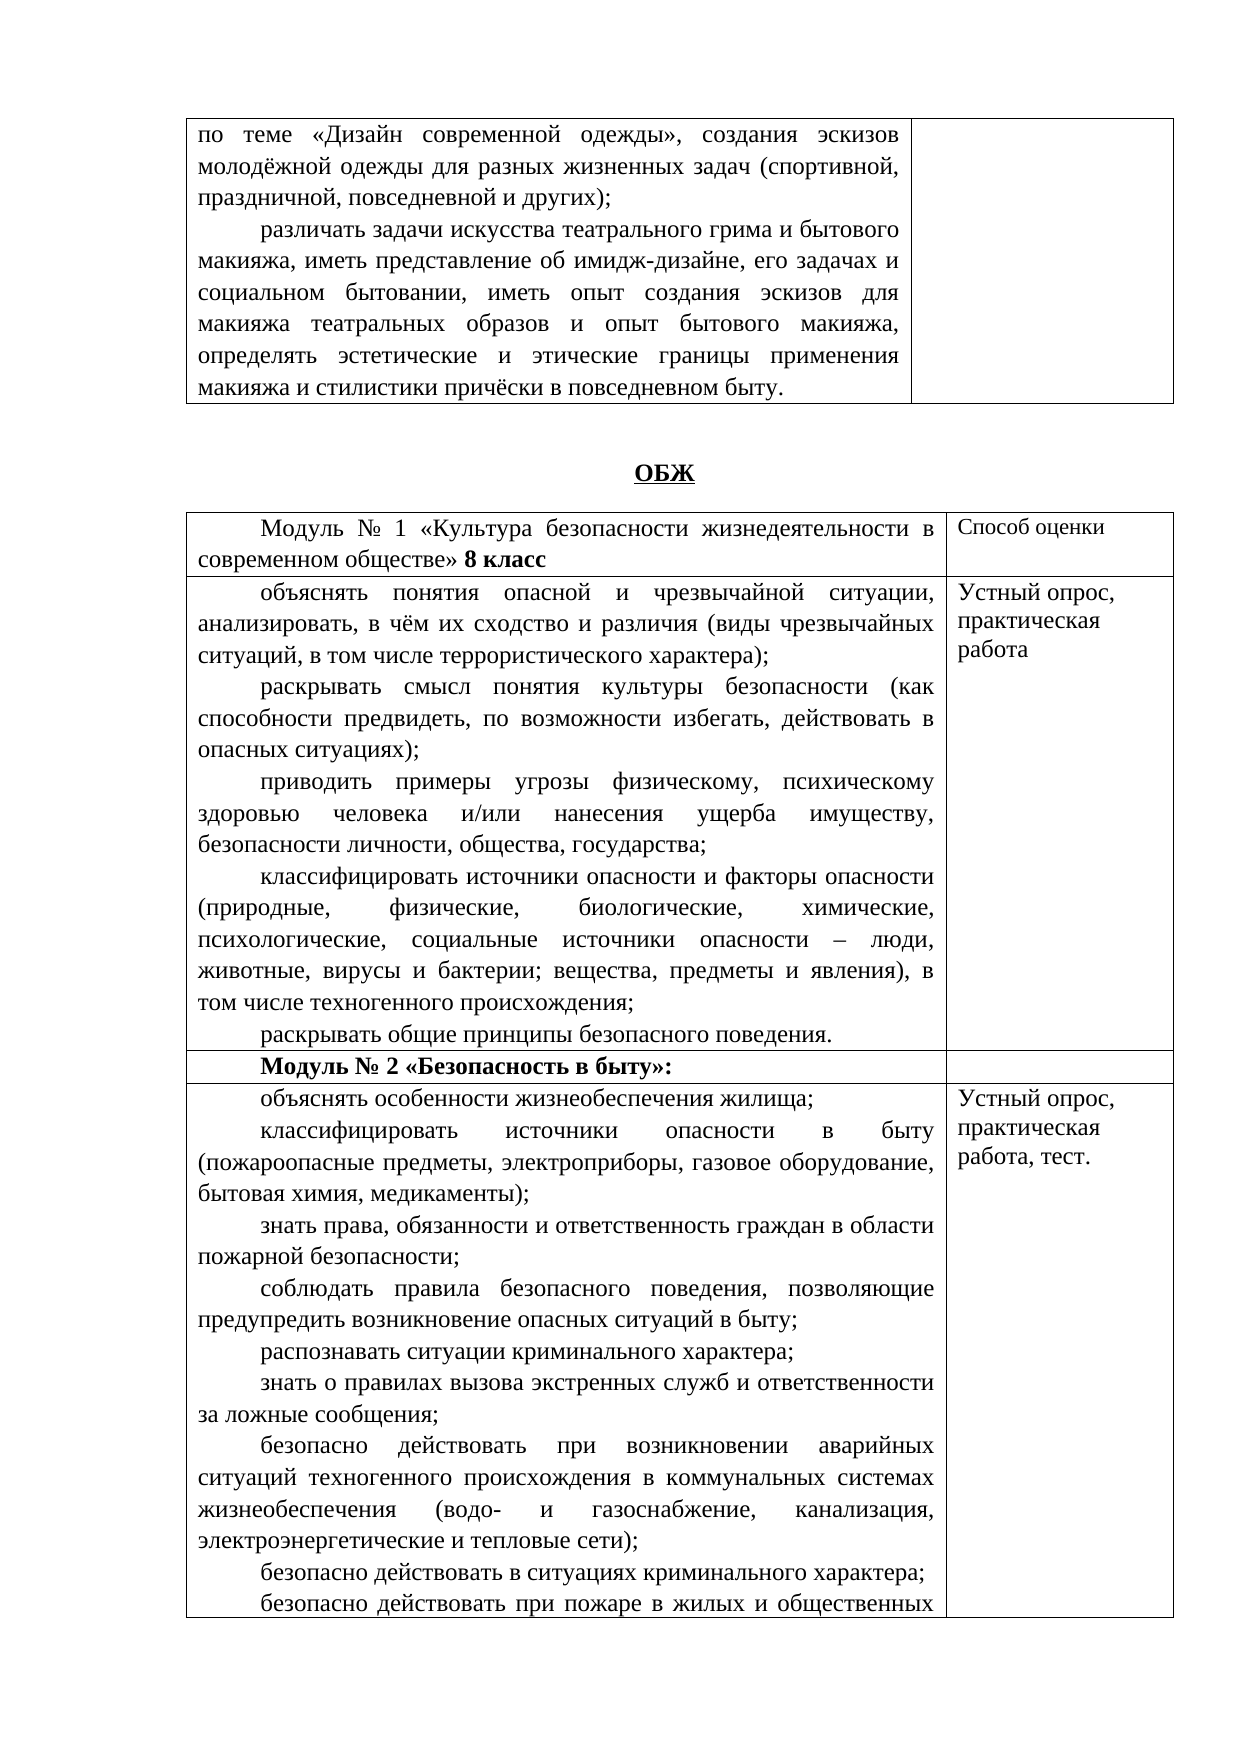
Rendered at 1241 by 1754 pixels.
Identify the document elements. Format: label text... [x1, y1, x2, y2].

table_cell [912, 119, 1173, 403]
table_cell [947, 1051, 1173, 1082]
table_cell Модуль № 2 «Безопасность в быту»: [187, 1051, 946, 1082]
table_header Способ оценки [947, 513, 1173, 576]
table_cell объяснять понятия опасной и чрезвычайной ситуации, анализировать, в чём их сходство и различия (виды чрезвычайных ситуаций, в том числе террористического характера); раскрывать смысл понятия культуры безопасности (как способности предвидеть, по возможности избегать, действовать в опасных ситуациях); приводить примеры угрозы физическому, психическому здоровью человека и/или нанесения ущерба имуществу, безопасности личности, общества, государства; классифицировать источники опасности и факторы опасности (природные, физические, биологические, химические, психологические, социальные источники опасности – люди, животные, вирусы и бактерии; вещества, предметы и явления), в том числе техногенного происхождения; раскрывать общие принципы безопасного поведения. [187, 577, 946, 1050]
text ОБЖ [177, 458, 1152, 487]
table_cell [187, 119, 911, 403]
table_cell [947, 1084, 1173, 1617]
table_header Модуль № 1 «Культура безопасности жизнедеятельности в современном обществе» 8 класс [187, 513, 946, 576]
table_cell Устный опрос, практическая работа [947, 577, 1173, 1050]
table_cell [187, 1084, 946, 1617]
